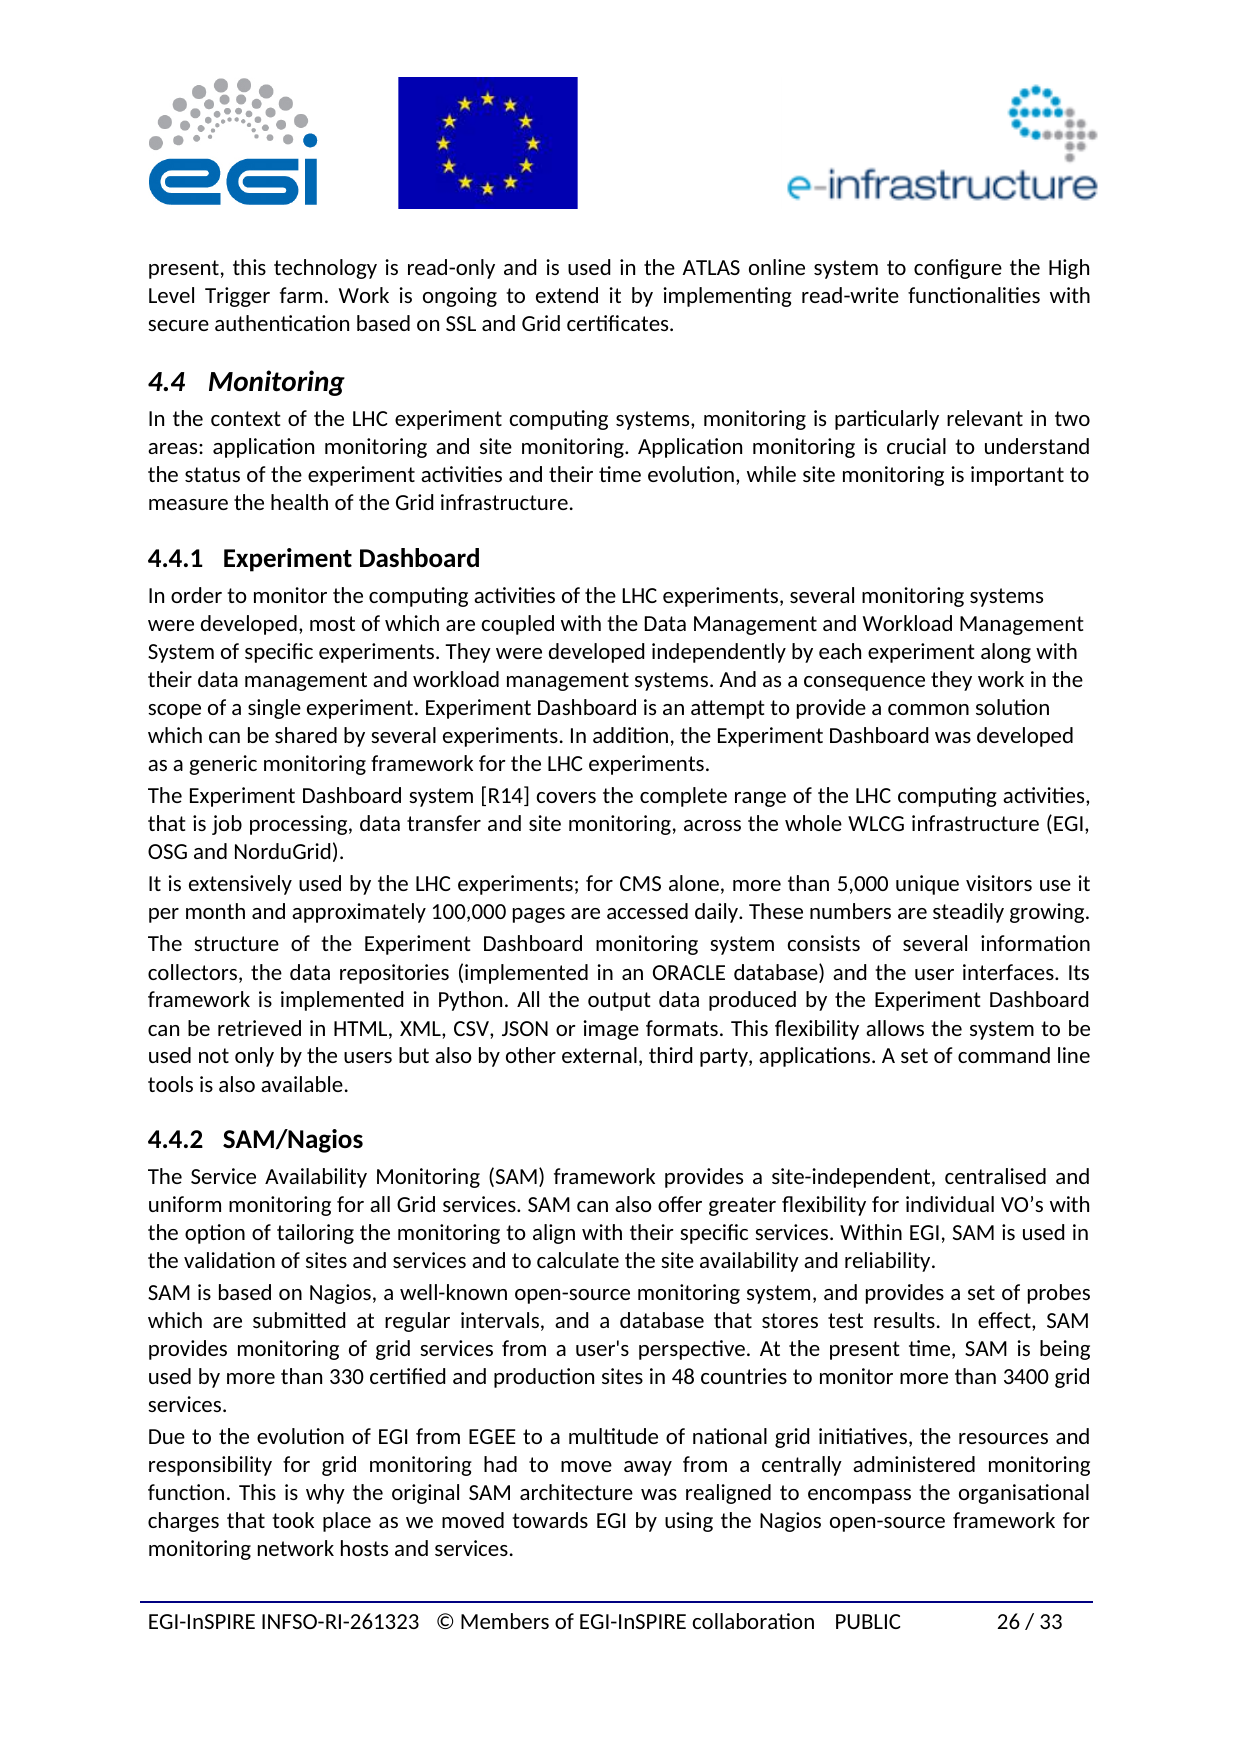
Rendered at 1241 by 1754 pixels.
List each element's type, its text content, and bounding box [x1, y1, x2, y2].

picture [147, 77, 319, 207]
text In the context of the LHC experiment computing systems, monitoring is particularly relevant in two areas: application monitoring and site monitoring. Application monitoring is crucial to understand the status of the experiment activities and their time evolution, while site monitoring is important to measure the health of the Grid infrastructure. [148, 404, 1092, 517]
picture [780, 77, 1106, 209]
text The Service Availability Monitoring (SAM) framework provides a site-independent, centralised and uniform monitoring for all Grid services. SAM can also offer greater flexibility for individual VO’s with the option of tailoring the monitoring to align with their specific services. Within EGI, SAM is used in the validation of sites and services and to calculate the site availability and reliability. [148, 1162, 1092, 1274]
text The Experiment Dashboard system [R14] covers the complete range of the LHC computing activities, that is job processing, data transfer and site monitoring, across the whole WLCG infrastructure (EGI, OSG and NorduGrid). [148, 781, 1092, 865]
subtitle Experiment Dashboard [148, 542, 1092, 574]
text SAM is based on Nagios, a well-known open-source monitoring system, and provides a set of probes which are submitted at regular intervals, and a database that stores test results. In effect, SAM provides monitoring of grid services from a user's perspective. At the present time, SAM is being used by more than 330 certified and production sites in 48 countries to monitor more than 3400 grid services. [148, 1278, 1092, 1418]
text It is extensively used by the LHC experiments; for CMS alone, more than 5,000 unique visitors use it per month and approximately 100,000 pages are accessed daily. These numbers are steadily growing. [148, 869, 1092, 925]
subtitle Monitoring [148, 363, 1092, 398]
text The structure of the Experiment Dashboard monitoring system consists of several information collectors, the data repositories (implemented in an ORACLE database) and the user interfaces. Its framework is implemented in Python. All the output data produced by the Experiment Dashboard can be retrieved in HTML, XML, CSV, JSON or image formats. This flexibility allows the system to be used not only by the users but also by other external, third party, applications. A set of command line tools is also available. [148, 929, 1092, 1098]
picture [398, 77, 578, 209]
subtitle SAM/Nagios [148, 1123, 1092, 1156]
text Due to the evolution of EGI from EGEE to a multitude of national grid initiatives, the resources and responsibility for grid monitoring had to move away from a centrally administered monitoring function. This is why the original SAM architecture was realigned to encompass the organisational charges that took place as we moved towards EGI by using the Nagios open-source framework for monitoring network hosts and services. [148, 1422, 1092, 1563]
text In order to monitor the computing activities of the LHC experiments, several monitoring systems were developed, most of which are coupled with the Data Management and Workload Management System of specific experiments. They were developed independently by each experiment along with their data management and workload management systems. And as a consequence they work in the scope of a single experiment. Experiment Dashboard is an attempt to provide a common solution which can be shared by several experiments. In addition, the Experiment Dashboard was developed as a generic monitoring framework for the LHC experiments. [148, 581, 1092, 777]
